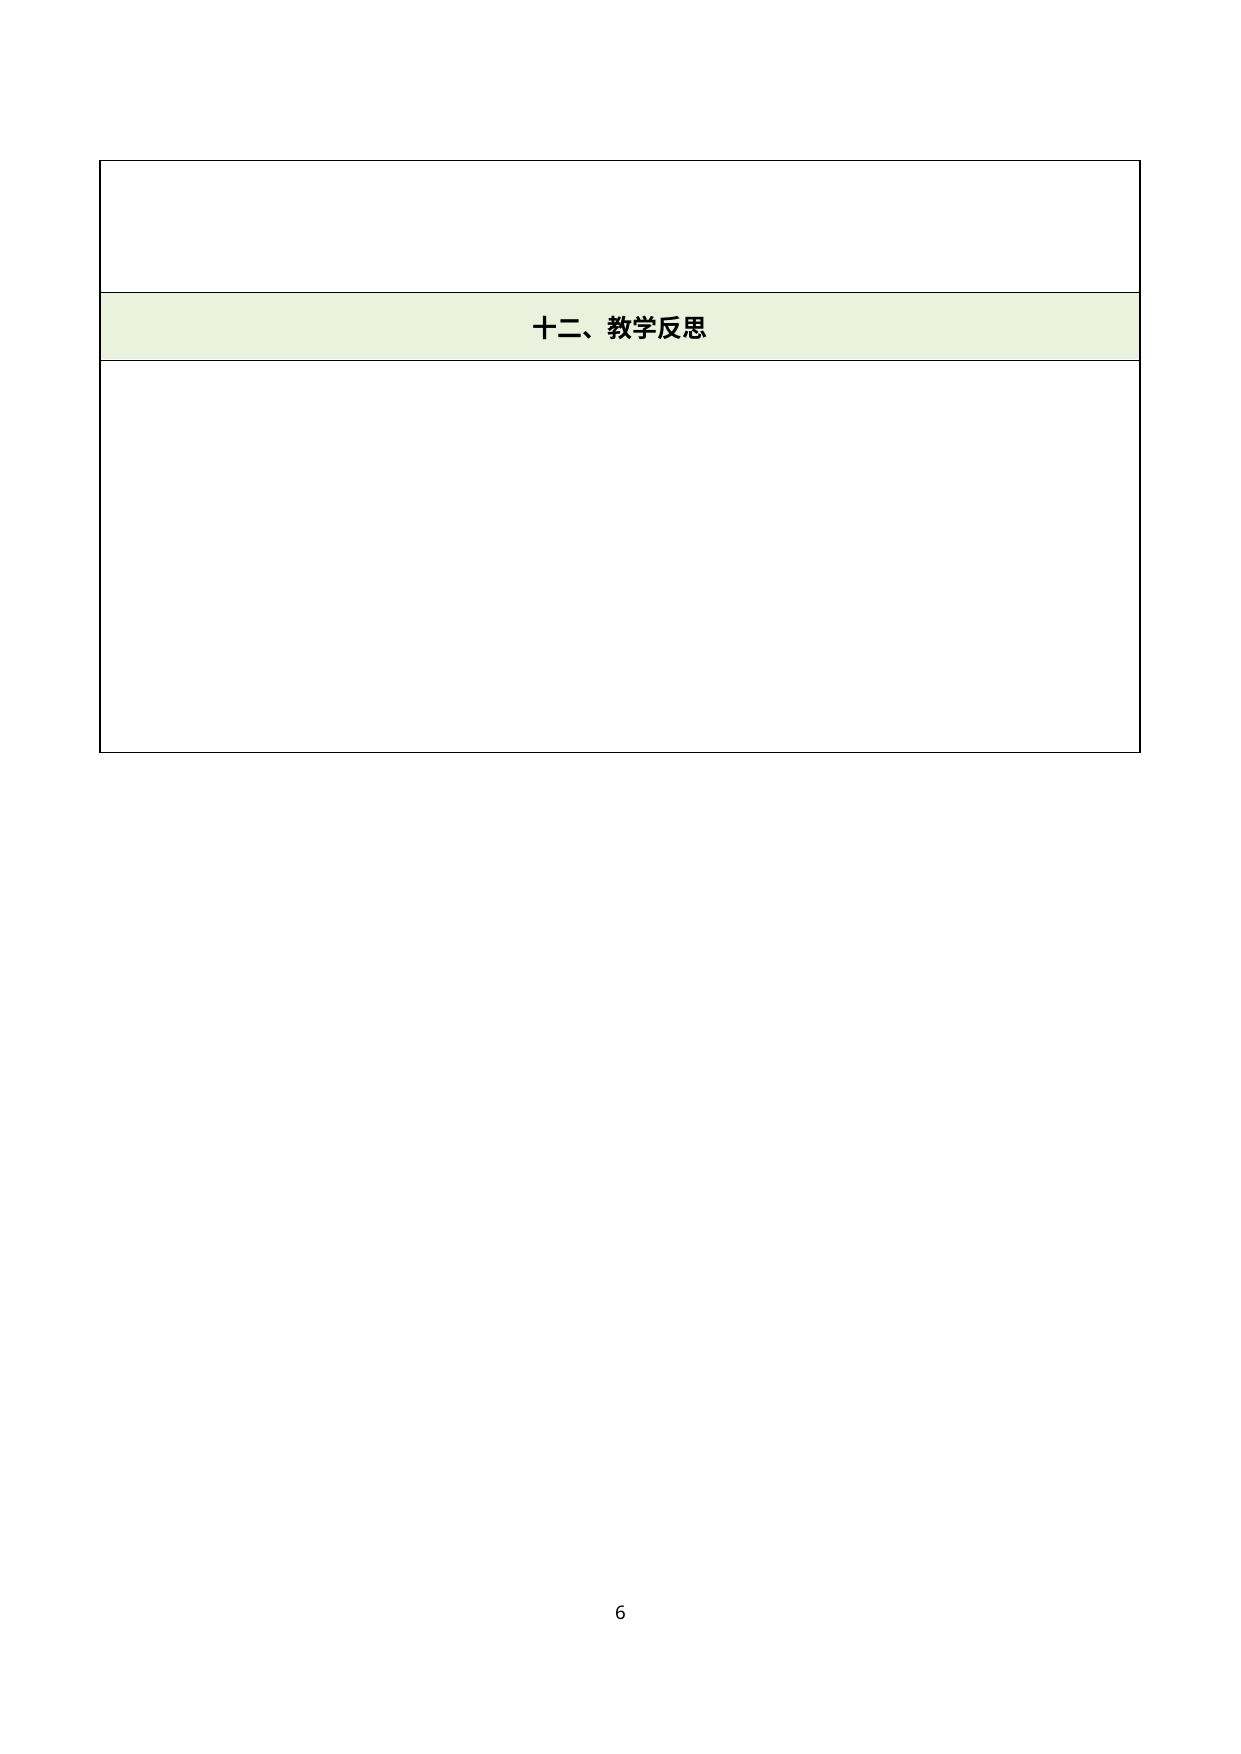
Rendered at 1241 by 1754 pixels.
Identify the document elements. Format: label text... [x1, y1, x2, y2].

table_cell [101, 361, 1139, 752]
table_cell 十二、教学反思 [101, 293, 1139, 359]
table_cell [101, 161, 1139, 292]
